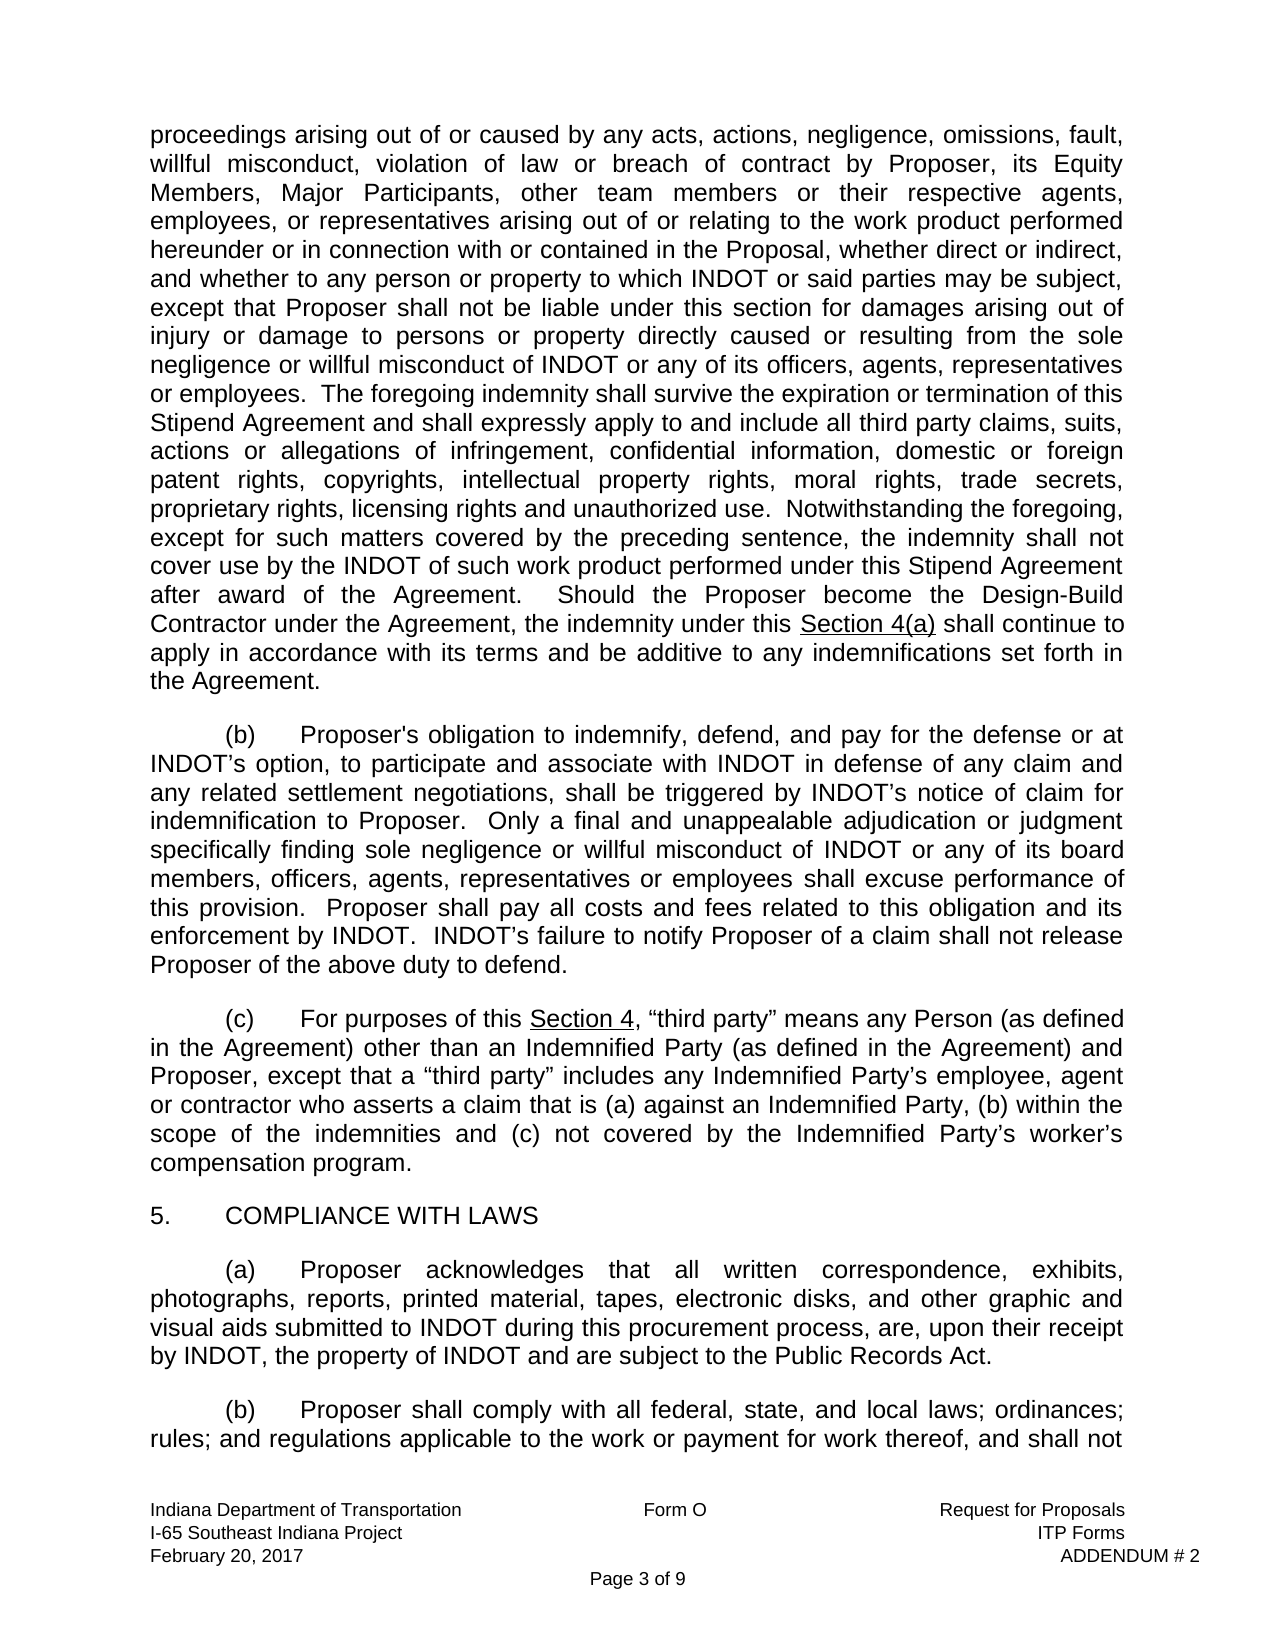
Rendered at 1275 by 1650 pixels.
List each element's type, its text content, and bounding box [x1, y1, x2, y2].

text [150, 1395, 1125, 1452]
text (b) Proposer's obligation to indemnify, defend, and pay for the defense or at INDOT’s option, to participate and associate with INDOT in defense of any claim and any related settlement negotiations, shall be triggered by INDOT’s notice of claim for indemnification to Proposer. Only a final and unappealable adjudication or judgment specifically finding sole negligence or willful misconduct of INDOT or any of its board members, officers, agents, representatives or employees shall excuse performance of this provision. Proposer shall pay all costs and fees related to this obligation and its enforcement by INDOT. INDOT’s failure to notify Proposer of a claim shall not release Proposer of the above duty to defend. [150, 720, 1125, 979]
text 5. COMPLIANCE WITH LAWS [150, 1201, 1125, 1230]
text (c) For purposes of this Section 4, “third party” means any Person (as defined in the Agreement) other than an Indemnified Party (as defined in the Agreement) and Proposer, except that a “third party” includes any Indemnified Party’s employee, agent or contractor who asserts a claim that is (a) against an Indemnified Party, (b) within the scope of the indemnities and (c) not covered by the Indemnified Party’s worker’s compensation program. [150, 1004, 1125, 1176]
text (a) Proposer acknowledges that all written correspondence, exhibits, photographs, reports, printed material, tapes, electronic disks, and other graphic and visual aids submitted to INDOT during this procurement process, are, upon their receipt by INDOT, the property of INDOT and are subject to the Public Records Act. [150, 1255, 1125, 1370]
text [150, 120, 1125, 695]
